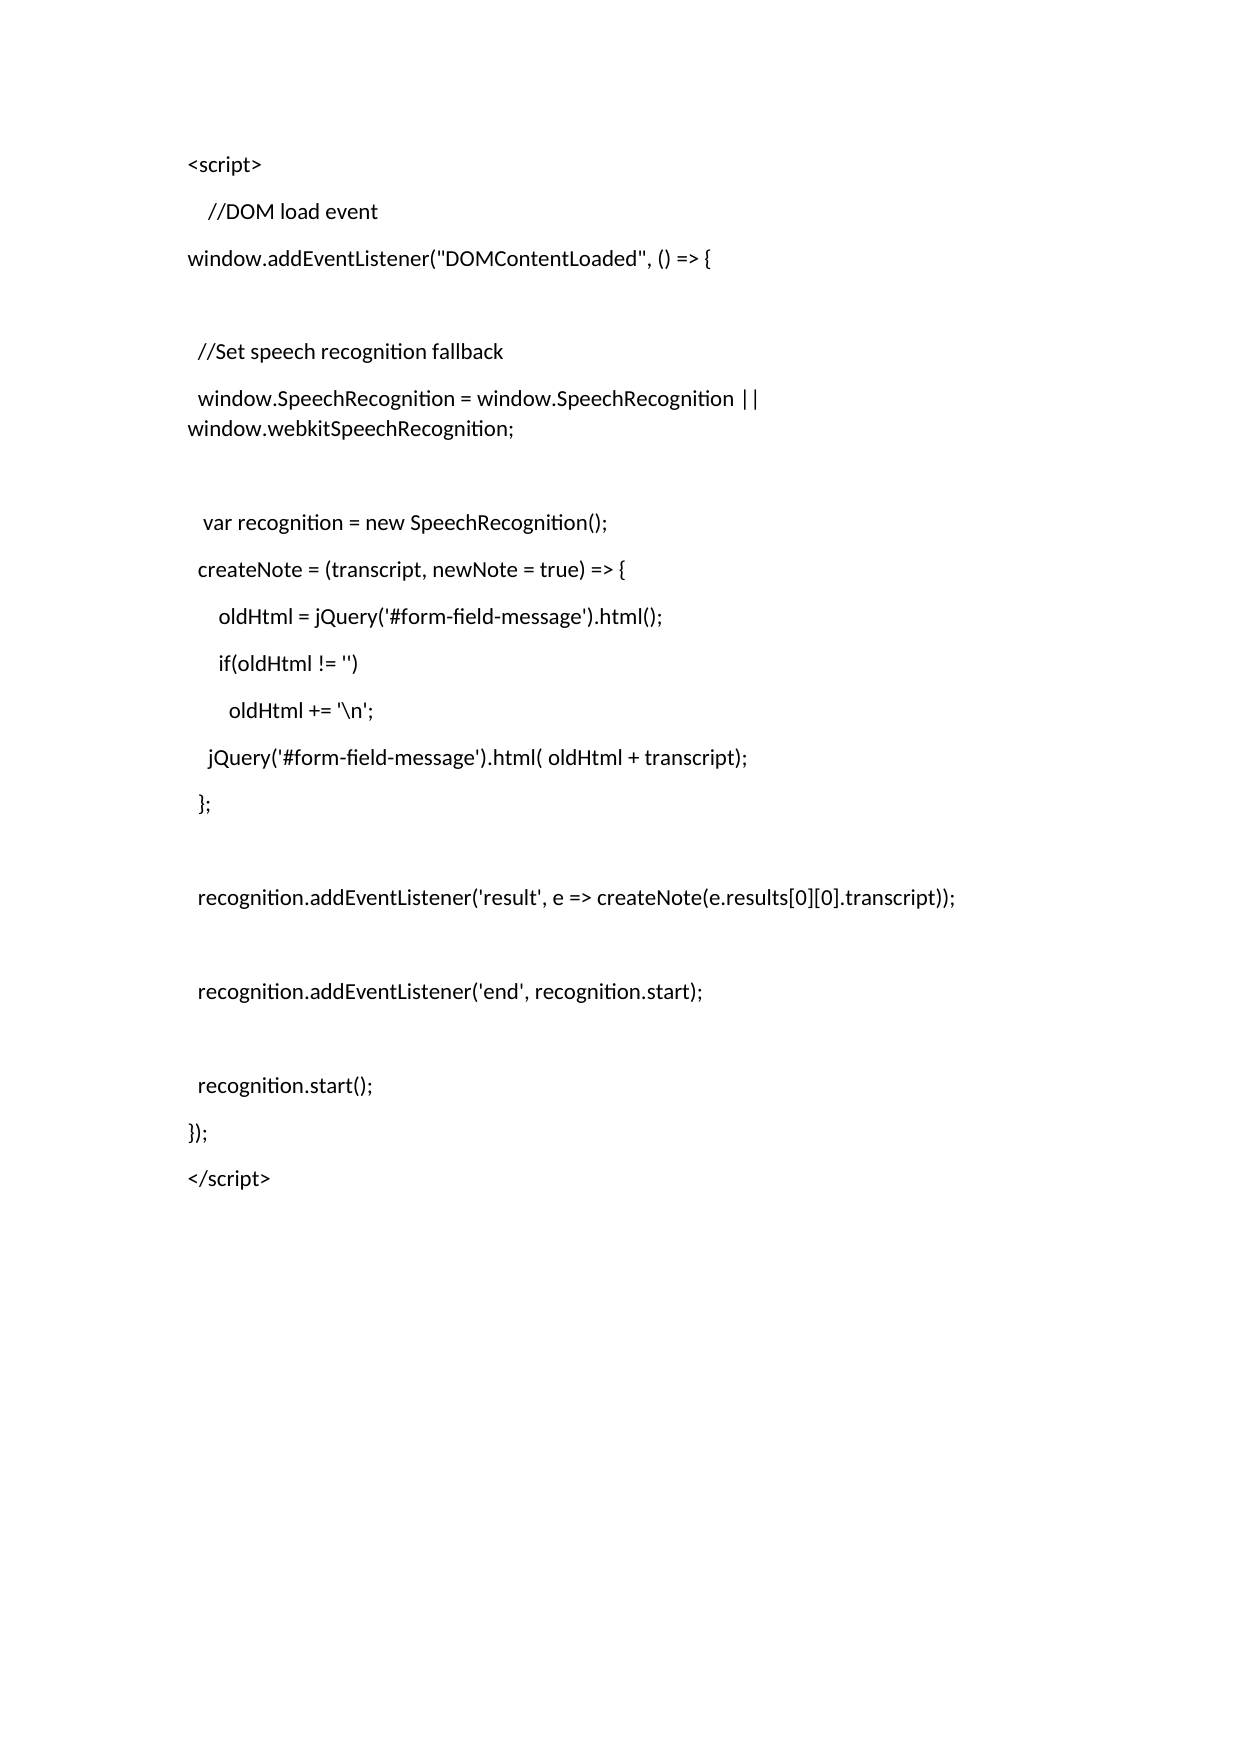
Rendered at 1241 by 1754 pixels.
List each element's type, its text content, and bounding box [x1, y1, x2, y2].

text window.SpeechRecognition = window.SpeechRecognition || window.webkitSpeechRecognition; [187, 384, 1053, 443]
text var recognition = new SpeechRecognition(); [187, 508, 1053, 536]
text window.addEventListener("DOMContentLoaded", () => { [187, 244, 1053, 272]
text jQuery('#form-field-message').html( oldHtml + transcript); [187, 743, 1053, 771]
text </script> [187, 1164, 1053, 1193]
text }; [187, 789, 1053, 818]
text recognition.addEventListener('result', e => createNote(e.results[0][0].transcript)); [187, 883, 1053, 911]
text createNote = (transcript, newNote = true) => { [187, 555, 1053, 583]
text recognition.start(); [187, 1071, 1053, 1099]
text recognition.addEventListener('end', recognition.start); [187, 977, 1053, 1005]
text }); [187, 1118, 1053, 1146]
text oldHtml += '\n'; [187, 696, 1053, 724]
text <script> [187, 150, 1053, 178]
text if(oldHtml != '') [187, 649, 1053, 677]
text oldHtml = jQuery('#form-field-message').html(); [187, 602, 1053, 630]
text //DOM load event [187, 197, 1053, 225]
text //Set speech recognition fallback [187, 337, 1053, 366]
